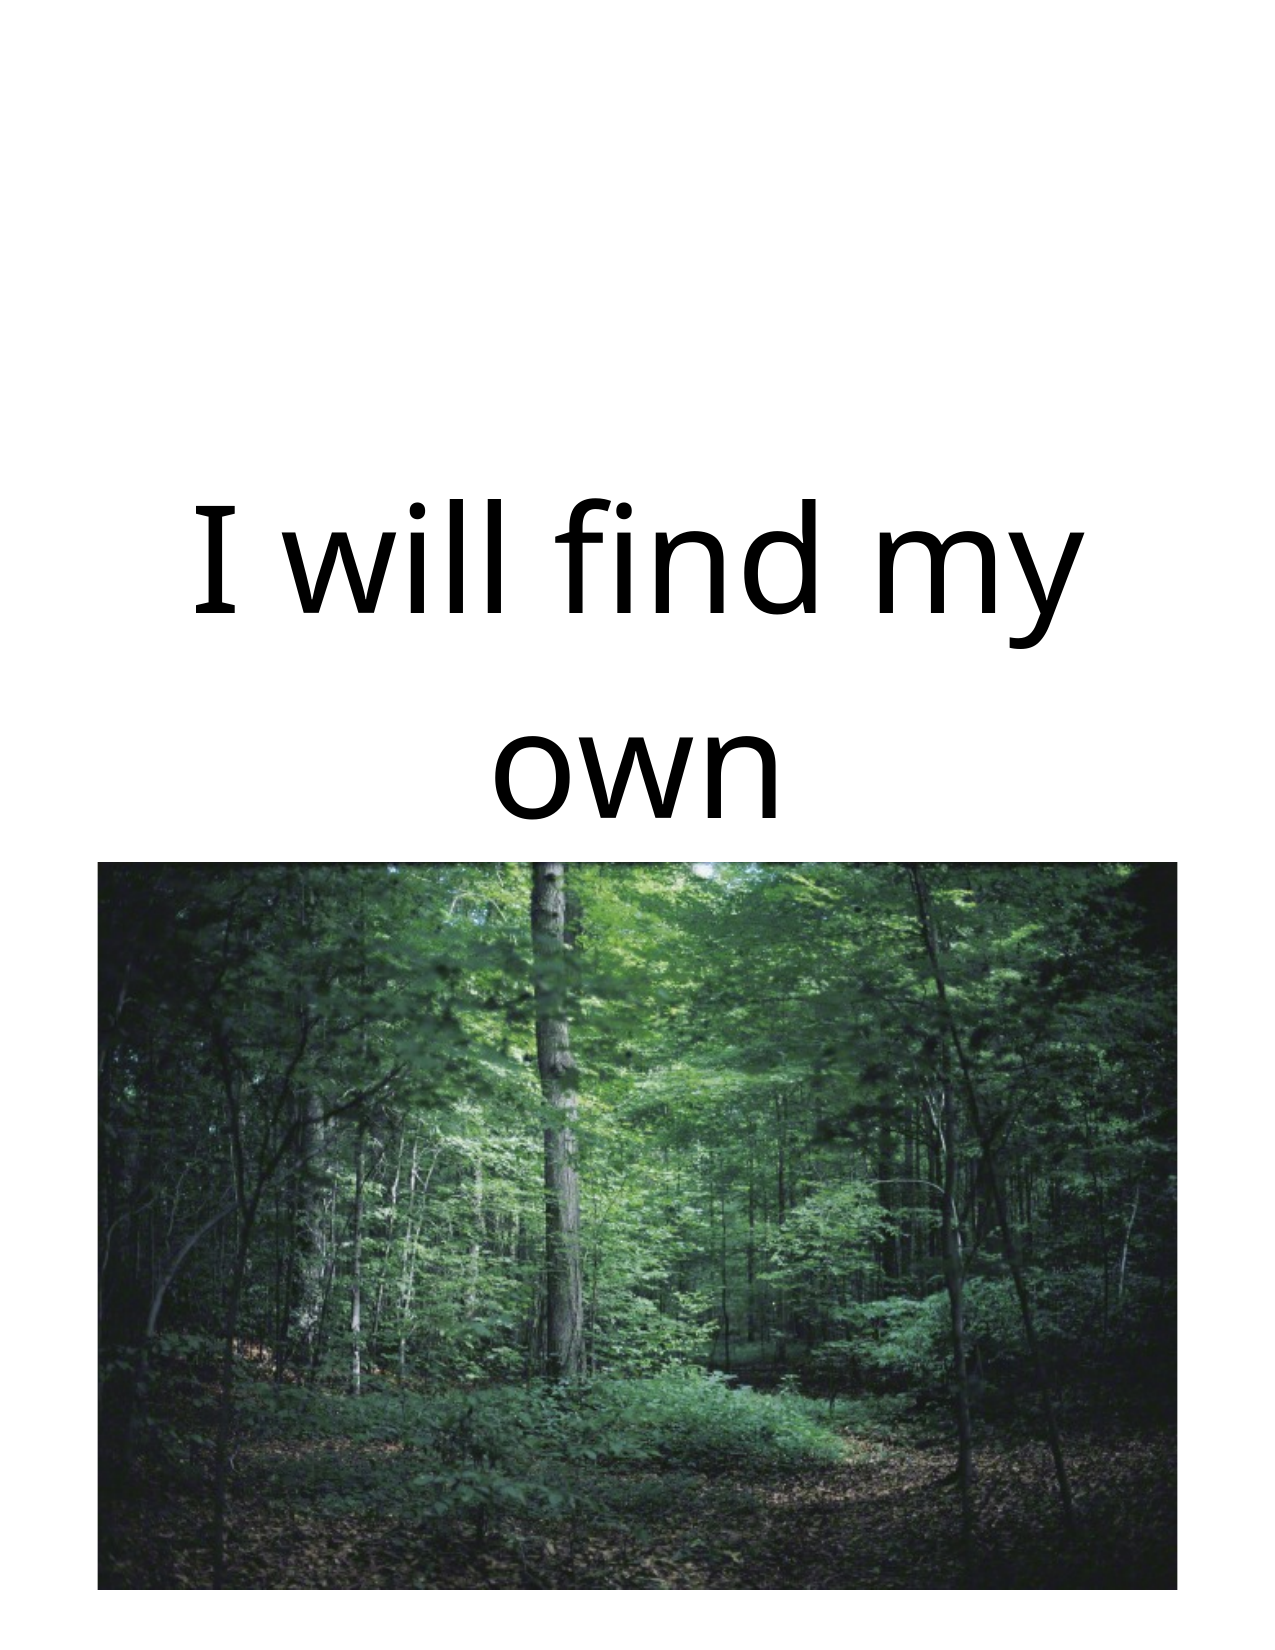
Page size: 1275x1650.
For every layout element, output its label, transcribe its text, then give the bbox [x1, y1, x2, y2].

text I will find my own [45, 453, 1230, 862]
picture [97, 862, 1178, 1590]
